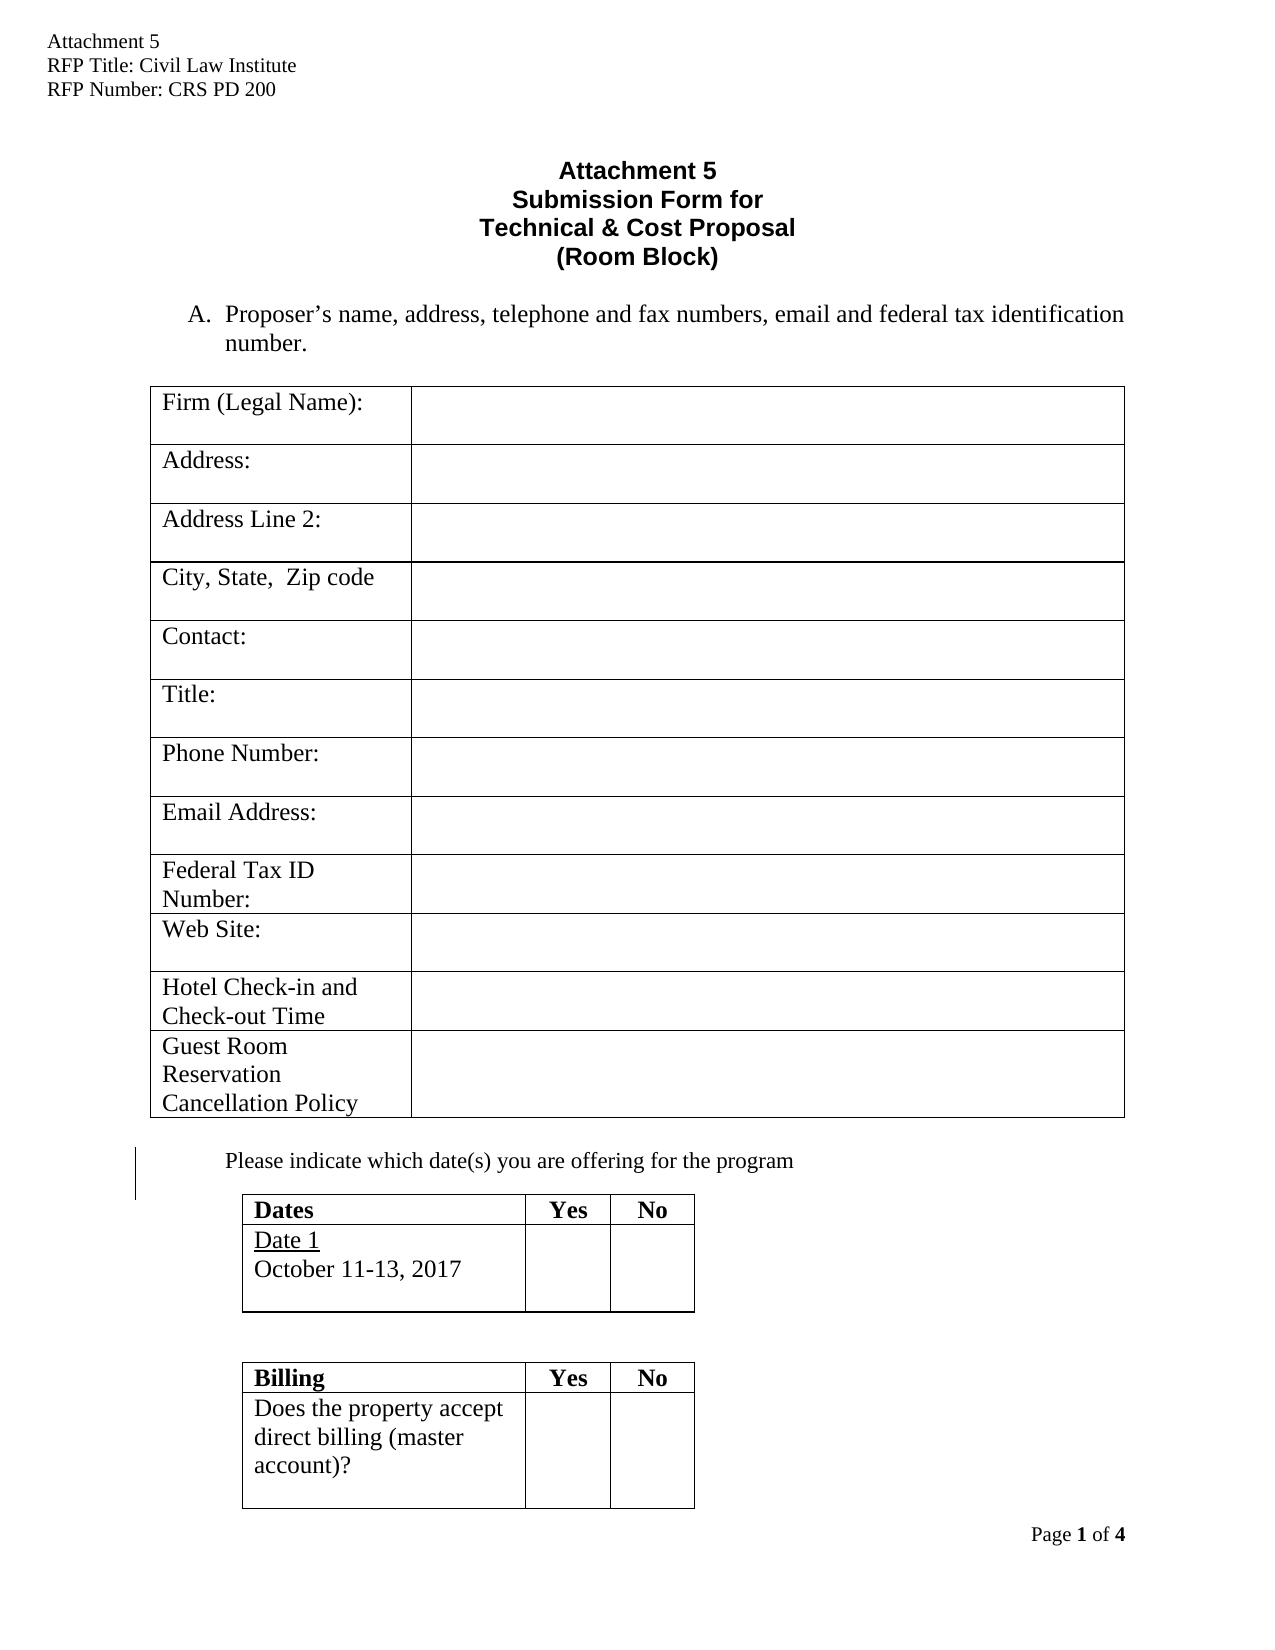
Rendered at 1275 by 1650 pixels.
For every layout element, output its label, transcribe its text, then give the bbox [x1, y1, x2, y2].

table_cell Title: [151, 680, 411, 737]
text Submission Form for [150, 184, 1125, 213]
table_cell [611, 1393, 694, 1508]
text Technical & Cost Proposal [150, 213, 1125, 242]
table_cell Phone Number: [151, 738, 411, 796]
list Please indicate which date(s) you are offering for the program [225, 1147, 1125, 1173]
table_cell [412, 445, 1124, 503]
table_cell Hotel Check-in and Check-out Time [151, 972, 411, 1030]
table_header Billing [243, 1363, 525, 1392]
table_cell Guest Room Reservation Cancellation Policy [151, 1031, 411, 1117]
table_header Yes [526, 1195, 610, 1224]
table_cell Address: [151, 445, 411, 503]
table_cell Email Address: [151, 797, 411, 854]
table_cell City, State, Zip code [151, 563, 411, 620]
table_cell [412, 914, 1124, 971]
text (Room Block) [150, 242, 1125, 271]
table_header Yes [526, 1363, 610, 1392]
table_cell [526, 1393, 610, 1508]
table_cell [611, 1225, 694, 1311]
table_cell [412, 504, 1124, 561]
table_header [412, 387, 1124, 444]
table_cell [412, 621, 1124, 678]
table_cell Does the property accept direct billing (master account)? [243, 1393, 525, 1508]
table_cell Date 1 October 11-13, 2017 [243, 1225, 525, 1311]
table_cell Web Site: [151, 914, 411, 971]
table_cell Contact: [151, 621, 411, 678]
text Attachment 5 [150, 156, 1125, 184]
table_cell [412, 797, 1124, 854]
table_cell [412, 680, 1124, 737]
table_header No [611, 1363, 694, 1392]
list Proposer’s name, address, telephone and fax numbers, email and federal tax identification number. [187, 299, 1125, 357]
table_cell [526, 1225, 610, 1311]
table_cell [412, 738, 1124, 796]
table_header Firm (Legal Name): [151, 387, 411, 444]
table_cell [412, 855, 1124, 913]
table_cell [412, 1031, 1124, 1117]
table_cell Federal Tax ID Number: [151, 855, 411, 913]
table_cell Address Line 2: [151, 504, 411, 561]
table_header Dates [243, 1195, 525, 1224]
table_cell [412, 563, 1124, 620]
table_cell [412, 972, 1124, 1030]
table_header No [611, 1195, 694, 1224]
